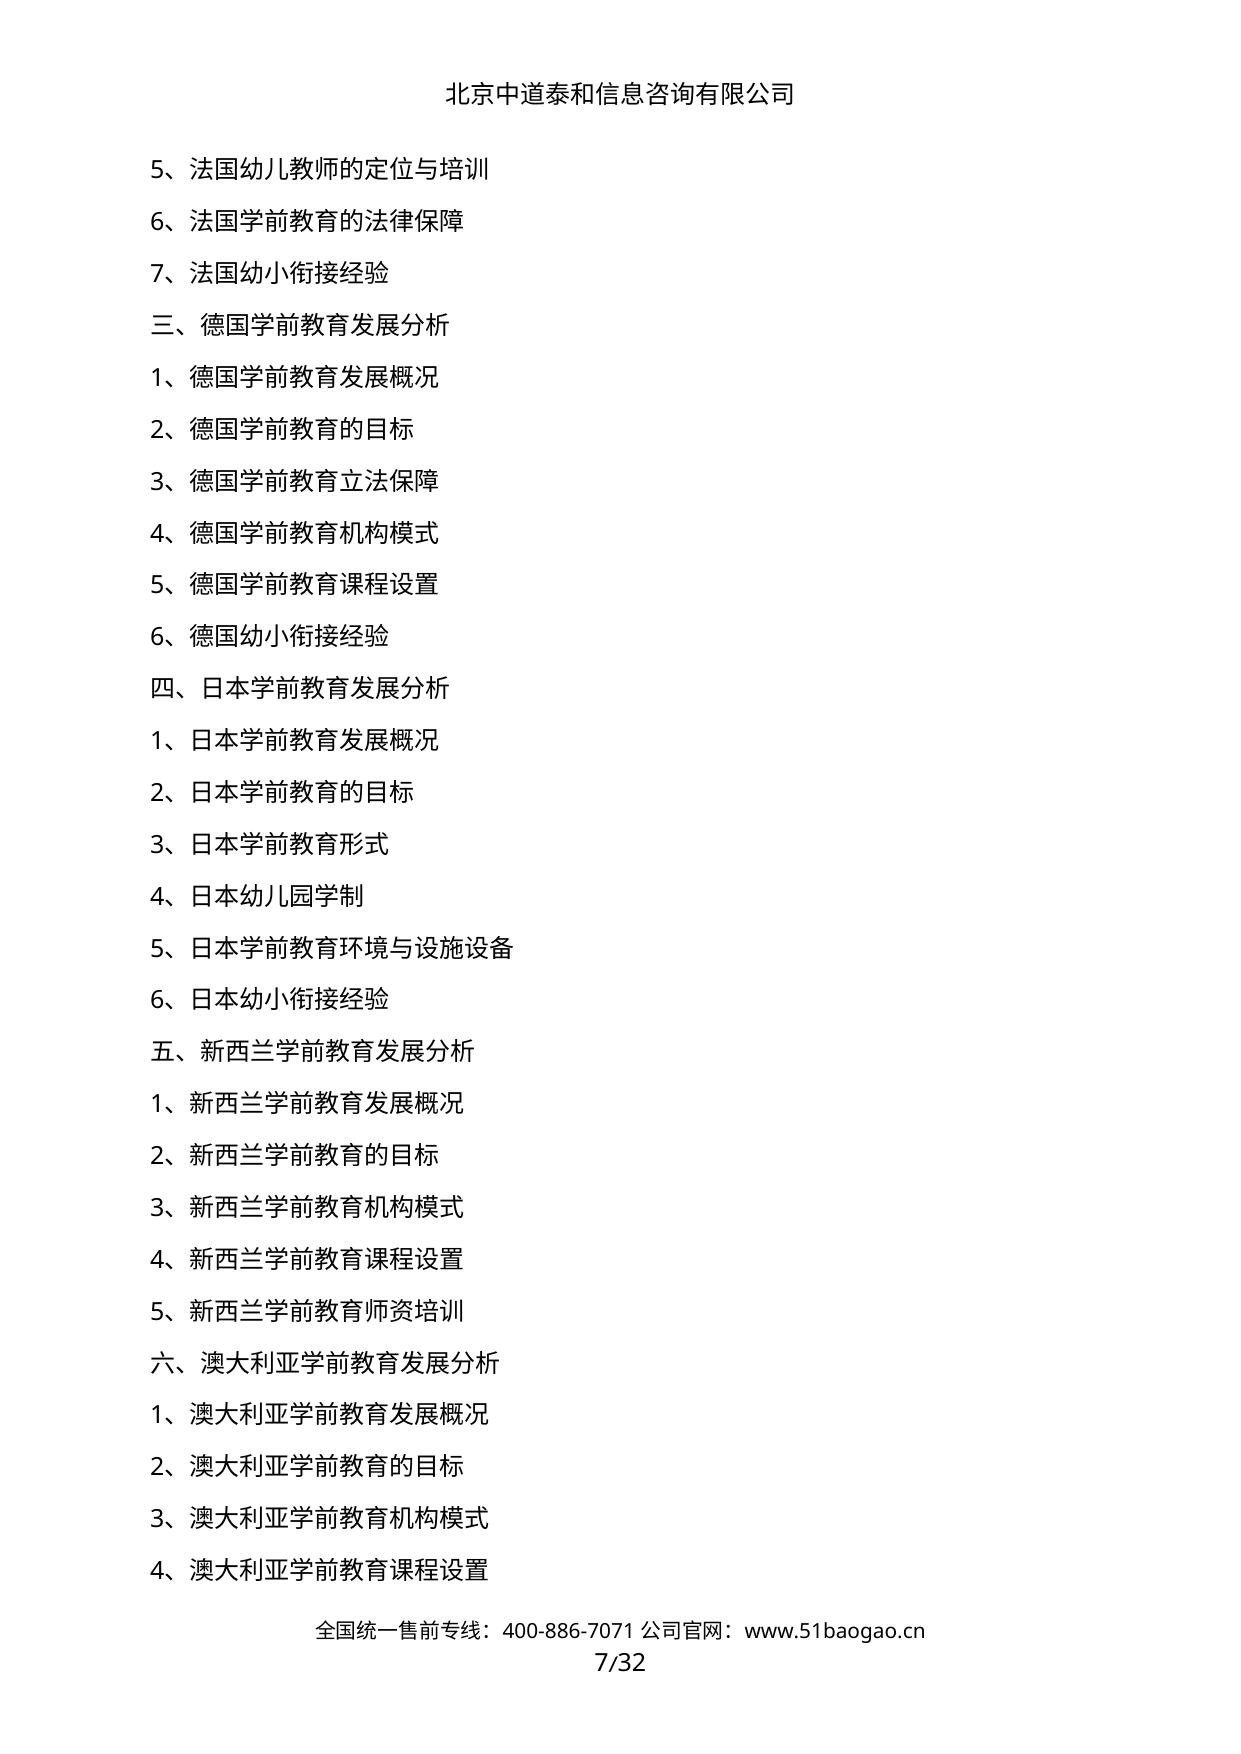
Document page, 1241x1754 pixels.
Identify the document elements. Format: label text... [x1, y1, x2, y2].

text 1、新西兰学前教育发展概况 [150, 1084, 1090, 1120]
text 3、德国学前教育立法保障 [150, 461, 1090, 497]
text 5、法国幼儿教师的定位与培训 [150, 150, 1090, 186]
text 2、日本学前教育的目标 [150, 772, 1090, 809]
text 6、法国学前教育的法律保障 [150, 202, 1090, 238]
text 1、日本学前教育发展概况 [150, 721, 1090, 757]
text 3、澳大利亚学前教育机构模式 [150, 1499, 1090, 1535]
text 3、新西兰学前教育机构模式 [150, 1187, 1090, 1224]
text 2、德国学前教育的目标 [150, 409, 1090, 446]
text 5、日本学前教育环境与设施设备 [150, 928, 1090, 964]
text 2、新西兰学前教育的目标 [150, 1136, 1090, 1172]
text 7、法国幼小衔接经验 [150, 254, 1090, 290]
text 6、日本幼小衔接经验 [150, 980, 1090, 1016]
text 5、德国学前教育课程设置 [150, 565, 1090, 601]
text 五、新西兰学前教育发展分析 [150, 1032, 1090, 1068]
text 4、新西兰学前教育课程设置 [150, 1239, 1090, 1276]
text 4、德国学前教育机构模式 [150, 513, 1090, 549]
text 4、日本幼儿园学制 [150, 876, 1090, 912]
text 5、新西兰学前教育师资培训 [150, 1291, 1090, 1327]
text 三、德国学前教育发展分析 [150, 306, 1090, 342]
text 六、澳大利亚学前教育发展分析 [150, 1343, 1090, 1379]
text 1、澳大利亚学前教育发展概况 [150, 1395, 1090, 1431]
text 3、日本学前教育形式 [150, 824, 1090, 861]
text 2、澳大利亚学前教育的目标 [150, 1447, 1090, 1483]
text 四、日本学前教育发展分析 [150, 669, 1090, 705]
text 1、德国学前教育发展概况 [150, 357, 1090, 394]
text 4、澳大利亚学前教育课程设置 [150, 1551, 1090, 1587]
text 6、德国幼小衔接经验 [150, 617, 1090, 653]
